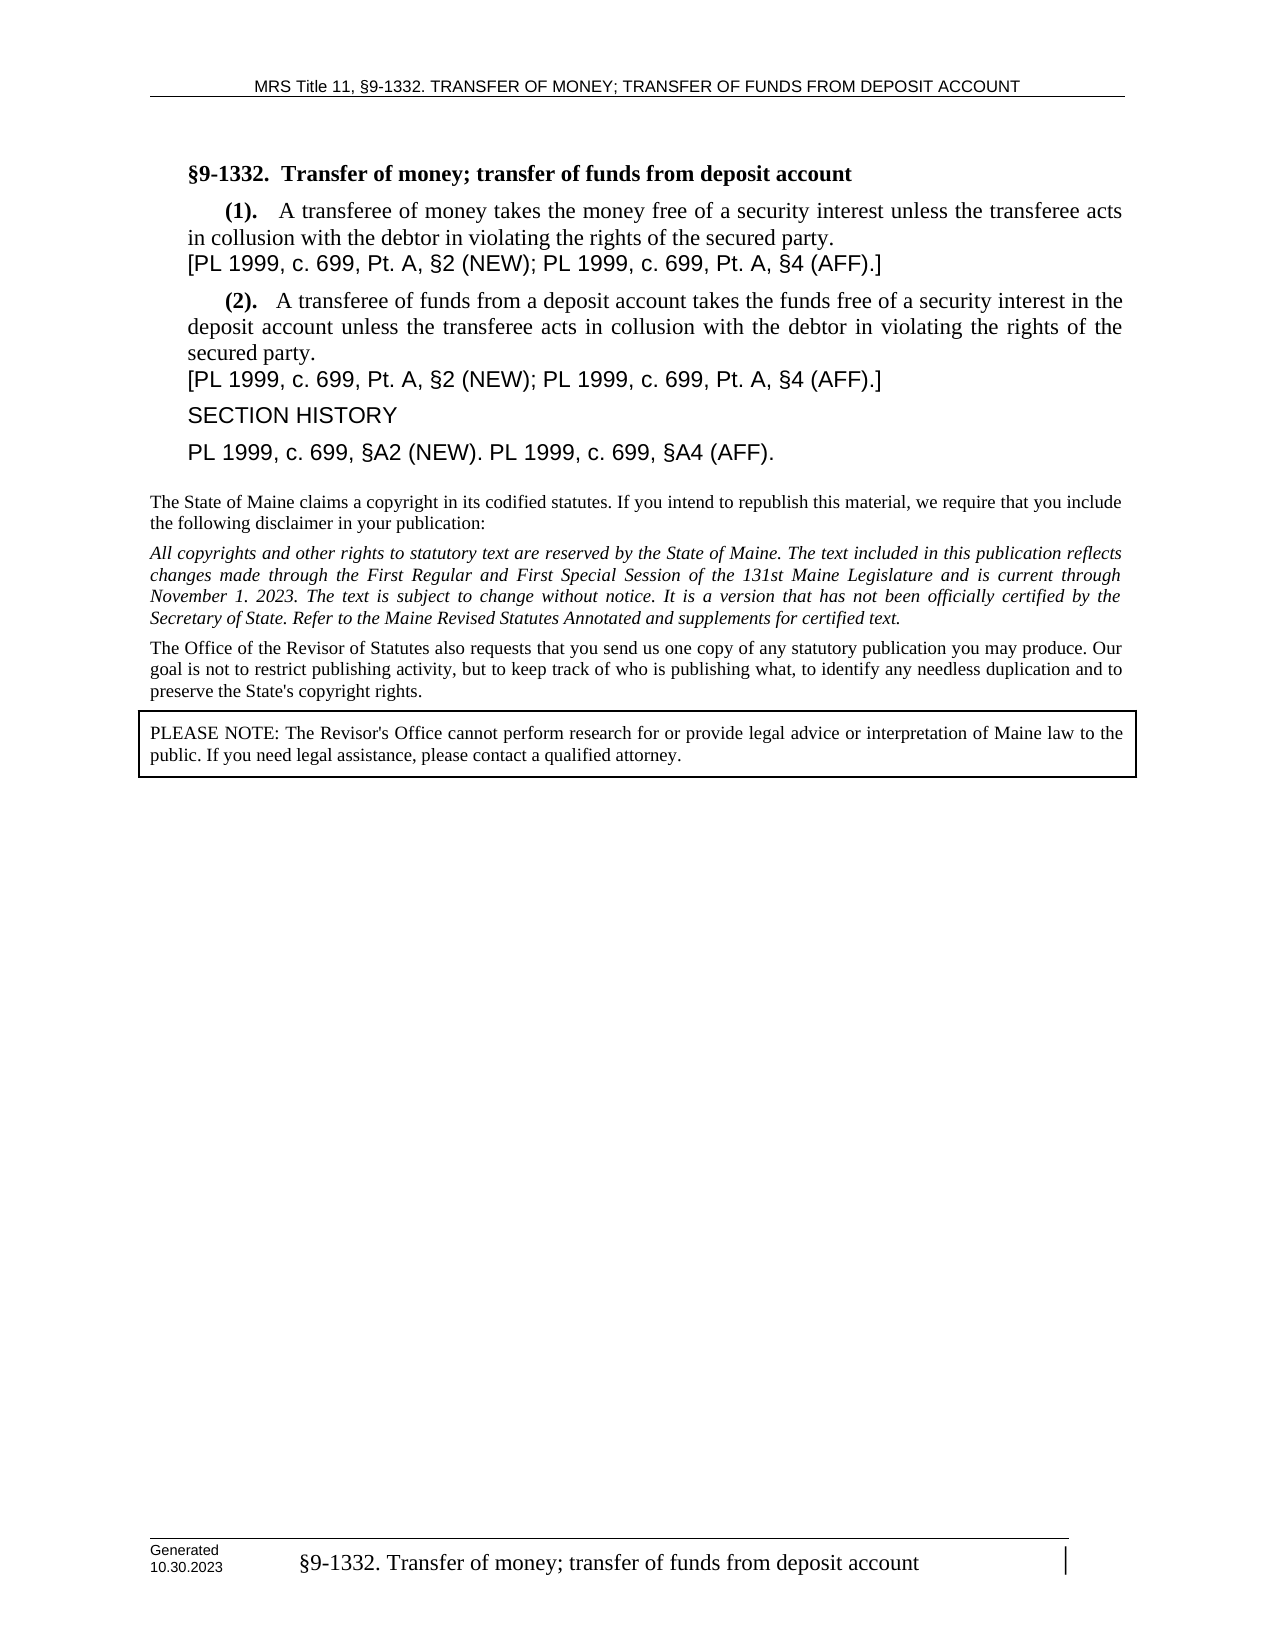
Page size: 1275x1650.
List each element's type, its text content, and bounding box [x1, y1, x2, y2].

text [PL 1999, c. 699, Pt. A, §2 (NEW); PL 1999, c. 699, Pt. A, §4 (AFF).] [187, 250, 1125, 276]
text (1). A transferee of money takes the money free of a security interest unless the transferee acts in collusion with the debtor in violating the rights of the secured party. [187, 197, 1125, 250]
text PLEASE NOTE: The Revisor's Office cannot perform research for or provide legal advice or interpretation of Maine law to the public. If you need legal assistance, please contact a qualified attorney. [140, 712, 1135, 776]
text The State of Maine claims a copyright in its codified statutes. If you intend to republish this material, we require that you include the following disclaimer in your publication: [150, 491, 1125, 534]
text [PL 1999, c. 699, Pt. A, §2 (NEW); PL 1999, c. 699, Pt. A, §4 (AFF).] [187, 366, 1125, 392]
text PL 1999, c. 699, §A2 (NEW). PL 1999, c. 699, §A4 (AFF). [187, 439, 1125, 466]
text All copyrights and other rights to statutory text are reserved by the State of Maine. The text included in this publication reflects changes made through the First Regular and First Special Session of the 131st Maine Legislature and is current through November 1. 2023 . The text is subject to change without notice. It is a version that has not been officially certified by the Secretary of State. Refer to the Maine Revised Statutes Annotated and supplements for certified text. [150, 542, 1125, 628]
text The Office of the Revisor of Statutes also requests that you send us one copy of any statutory publication you may produce. Our goal is not to restrict publishing activity, but to keep track of who is publishing what, to identify any needless duplication and to preserve the State's copyright rights. [150, 637, 1125, 701]
text (2). A transferee of funds from a deposit account takes the funds free of a security interest in the deposit account unless the transferee acts in collusion with the debtor in violating the rights of the secured party. [187, 287, 1125, 366]
text SECTION HISTORY [187, 402, 1125, 429]
text §9-1332. Transfer of money; transfer of funds from deposit account [187, 160, 1125, 187]
